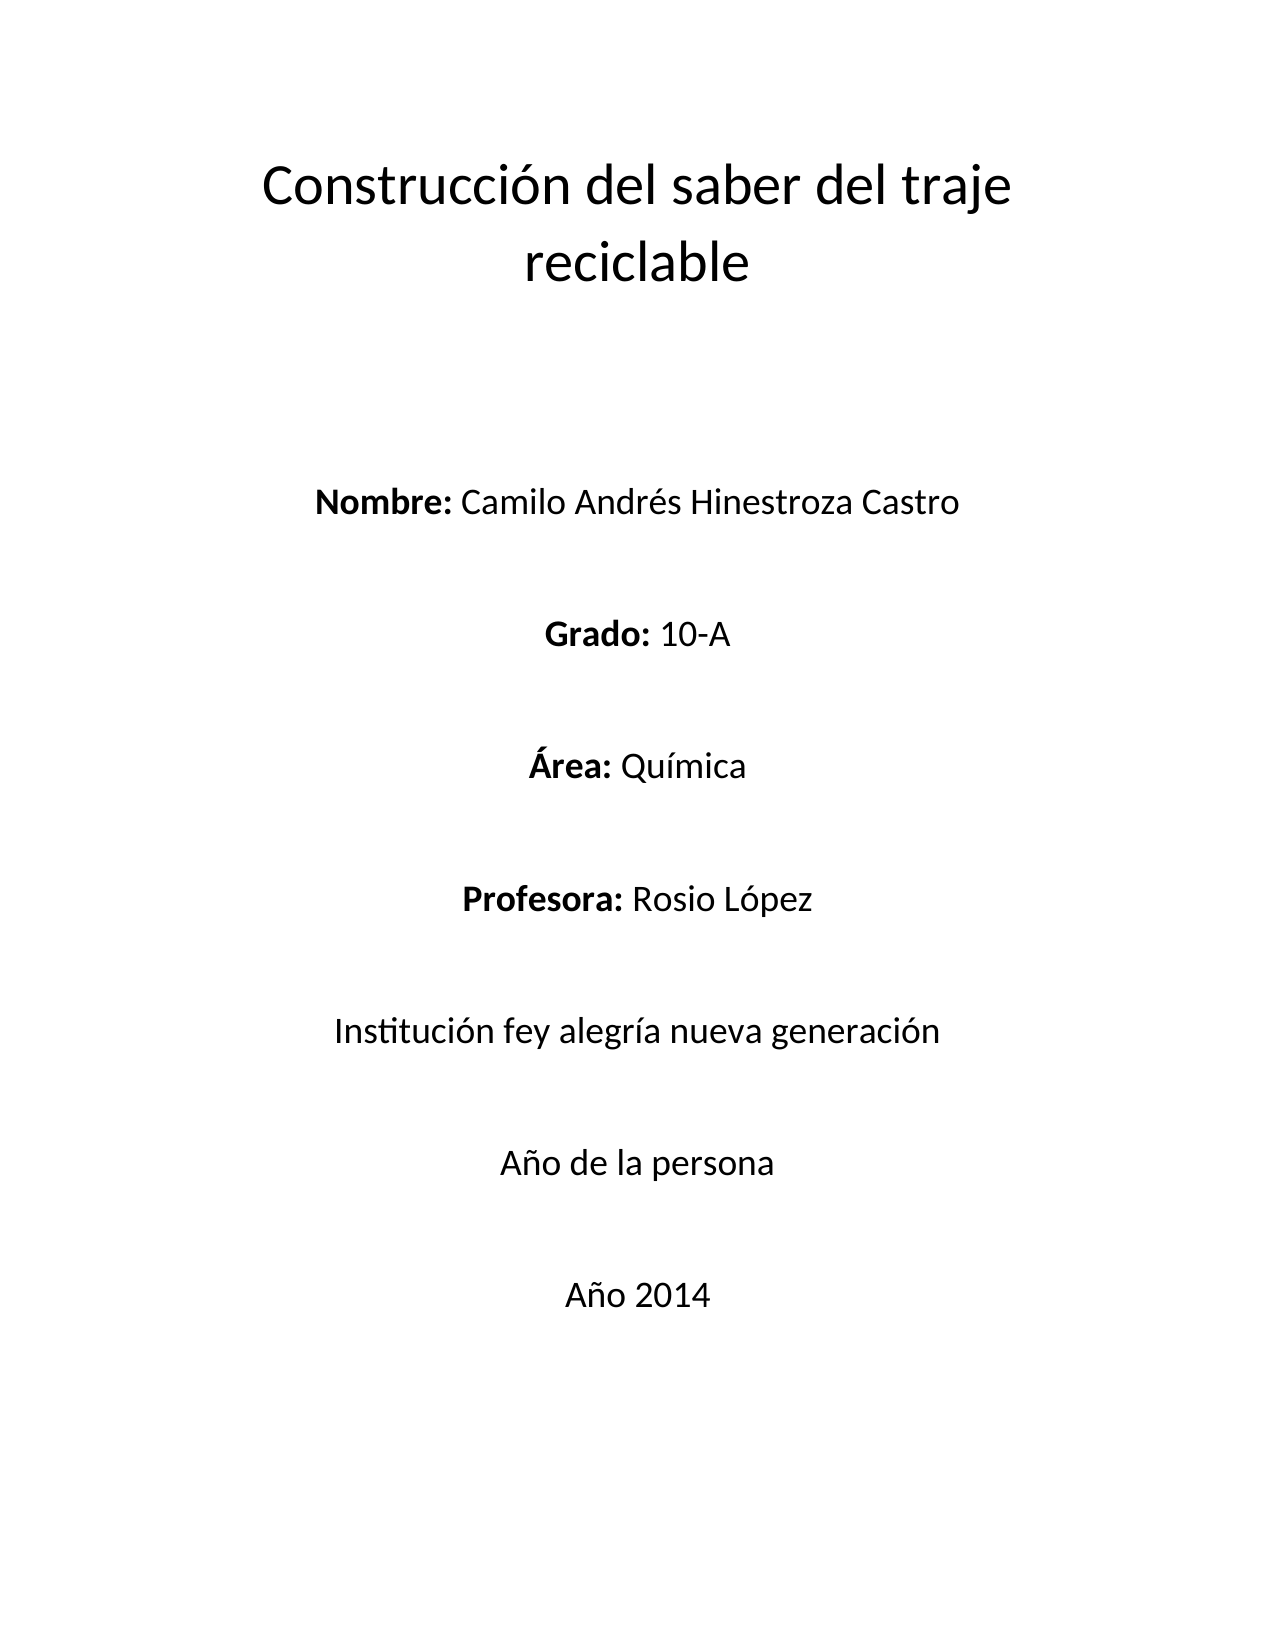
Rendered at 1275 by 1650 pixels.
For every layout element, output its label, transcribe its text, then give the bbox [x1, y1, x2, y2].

text Año de la persona [177, 1139, 1098, 1185]
text Grado: 10-A [177, 610, 1098, 656]
text Institución fey alegría nueva generación [177, 1007, 1098, 1053]
text Área: Química [177, 742, 1098, 788]
text Año 2014 [177, 1271, 1098, 1317]
text Construcción del saber del traje reciclable [177, 148, 1098, 296]
text Profesora: Rosio López [177, 874, 1098, 920]
text Nombre: Camilo Andrés Hinestroza Castro [177, 478, 1098, 523]
